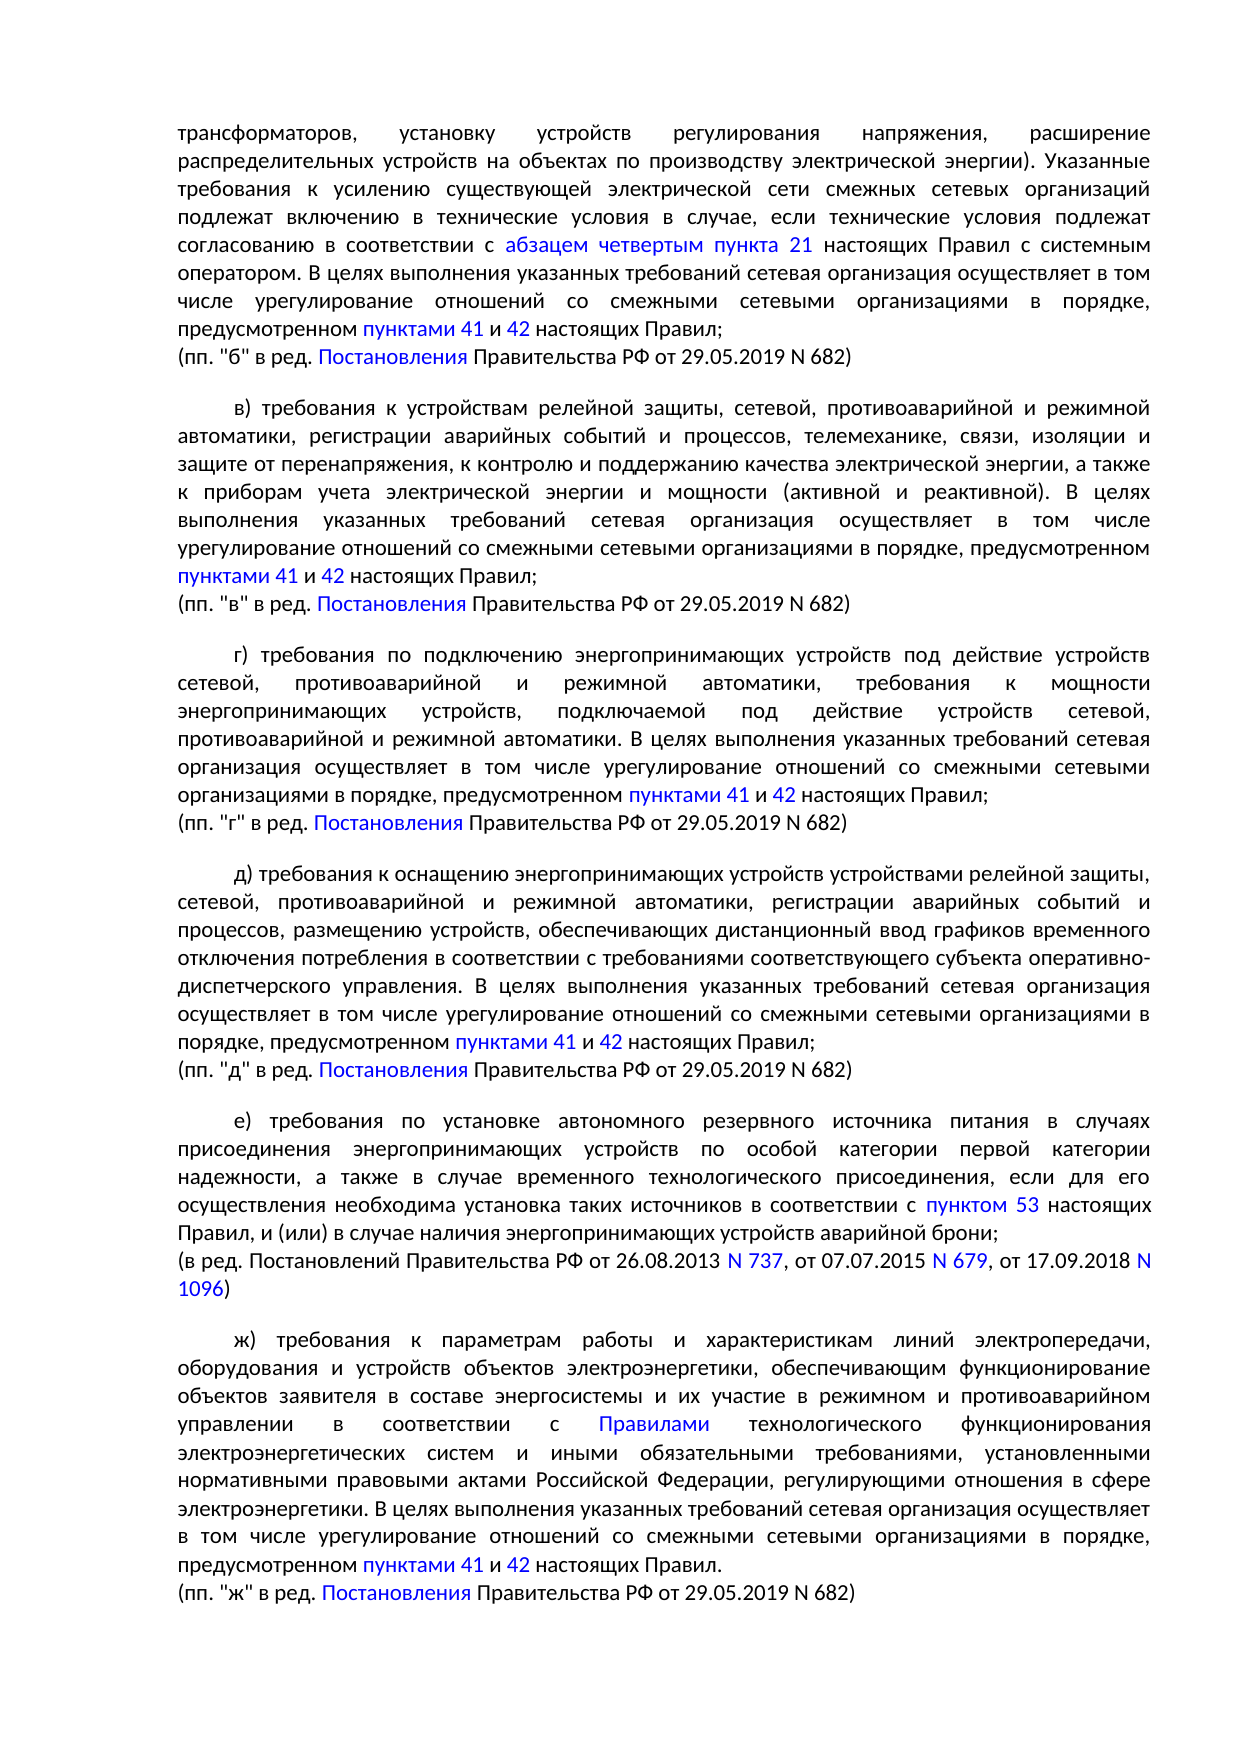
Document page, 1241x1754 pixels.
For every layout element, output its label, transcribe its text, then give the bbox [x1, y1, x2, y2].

text (пп. "д" в ред. Постановления Правительства РФ от 29.05.2019 N 682) [177, 1056, 1152, 1083]
text (пп. "в" в ред. Постановления Правительства РФ от 29.05.2019 N 682) [177, 589, 1152, 617]
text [177, 118, 1152, 342]
text (пп. "б" в ред. Постановления Правительства РФ от 29.05.2019 N 682) [177, 342, 1152, 370]
text (пп. "ж" в ред. Постановления Правительства РФ от 29.05.2019 N 682) [177, 1578, 1152, 1606]
text е) требования по установке автономного резервного источника питания в случаях присоединения энергопринимающих устройств по особой категории первой категории надежности, а также в случае временного технологического присоединения, если для его осуществления необходима установка таких источников в соответствии с пунктом 53 настоящих Правил, и (или) в случае наличия энергопринимающих устройств аварийной брони; [177, 1106, 1152, 1247]
text ж) требования к параметрам работы и характеристикам линий электропередачи, оборудования и устройств объектов электроэнергетики, обеспечивающим функционирование объектов заявителя в составе энергосистемы и их участие в режимном и противоаварийном управлении в соответствии с Правилами технологического функционирования электроэнергетических систем и иными обязательными требованиями, установленными нормативными правовыми актами Российской Федерации, регулирующими отношения в сфере электроэнергетики. В целях выполнения указанных требований сетевая организация осуществляет в том числе урегулирование отношений со смежными сетевыми организациями в порядке, предусмотренном пунктами 41 и 42 настоящих Правил. [177, 1326, 1152, 1578]
text г) требования по подключению энергопринимающих устройств под действие устройств сетевой, противоаварийной и режимной автоматики, требования к мощности энергопринимающих устройств, подключаемой под действие устройств сетевой, противоаварийной и режимной автоматики. В целях выполнения указанных требований сетевая организация осуществляет в том числе урегулирование отношений со смежными сетевыми организациями в порядке, предусмотренном пунктами 41 и 42 настоящих Правил; [177, 640, 1152, 808]
text (пп. "г" в ред. Постановления Правительства РФ от 29.05.2019 N 682) [177, 808, 1152, 836]
text (в ред. Постановлений Правительства РФ от 26.08.2013 N 737, от 07.07.2015 N 679, от 17.09.2018 N 1096) [177, 1247, 1152, 1303]
text в) требования к устройствам релейной защиты, сетевой, противоаварийной и режимной автоматики, регистрации аварийных событий и процессов, телемеханике, связи, изоляции и защите от перенапряжения, к контролю и поддержанию качества электрической энергии, а также к приборам учета электрической энергии и мощности (активной и реактивной). В целях выполнения указанных требований сетевая организация осуществляет в том числе урегулирование отношений со смежными сетевыми организациями в порядке, предусмотренном пунктами 41 и 42 настоящих Правил; [177, 393, 1152, 589]
text д) требования к оснащению энергопринимающих устройств устройствами релейной защиты, сетевой, противоаварийной и режимной автоматики, регистрации аварийных событий и процессов, размещению устройств, обеспечивающих дистанционный ввод графиков временного отключения потребления в соответствии с требованиями соответствующего субъекта оперативно-диспетчерского управления. В целях выполнения указанных требований сетевая организация осуществляет в том числе урегулирование отношений со смежными сетевыми организациями в порядке, предусмотренном пунктами 41 и 42 настоящих Правил; [177, 859, 1152, 1056]
